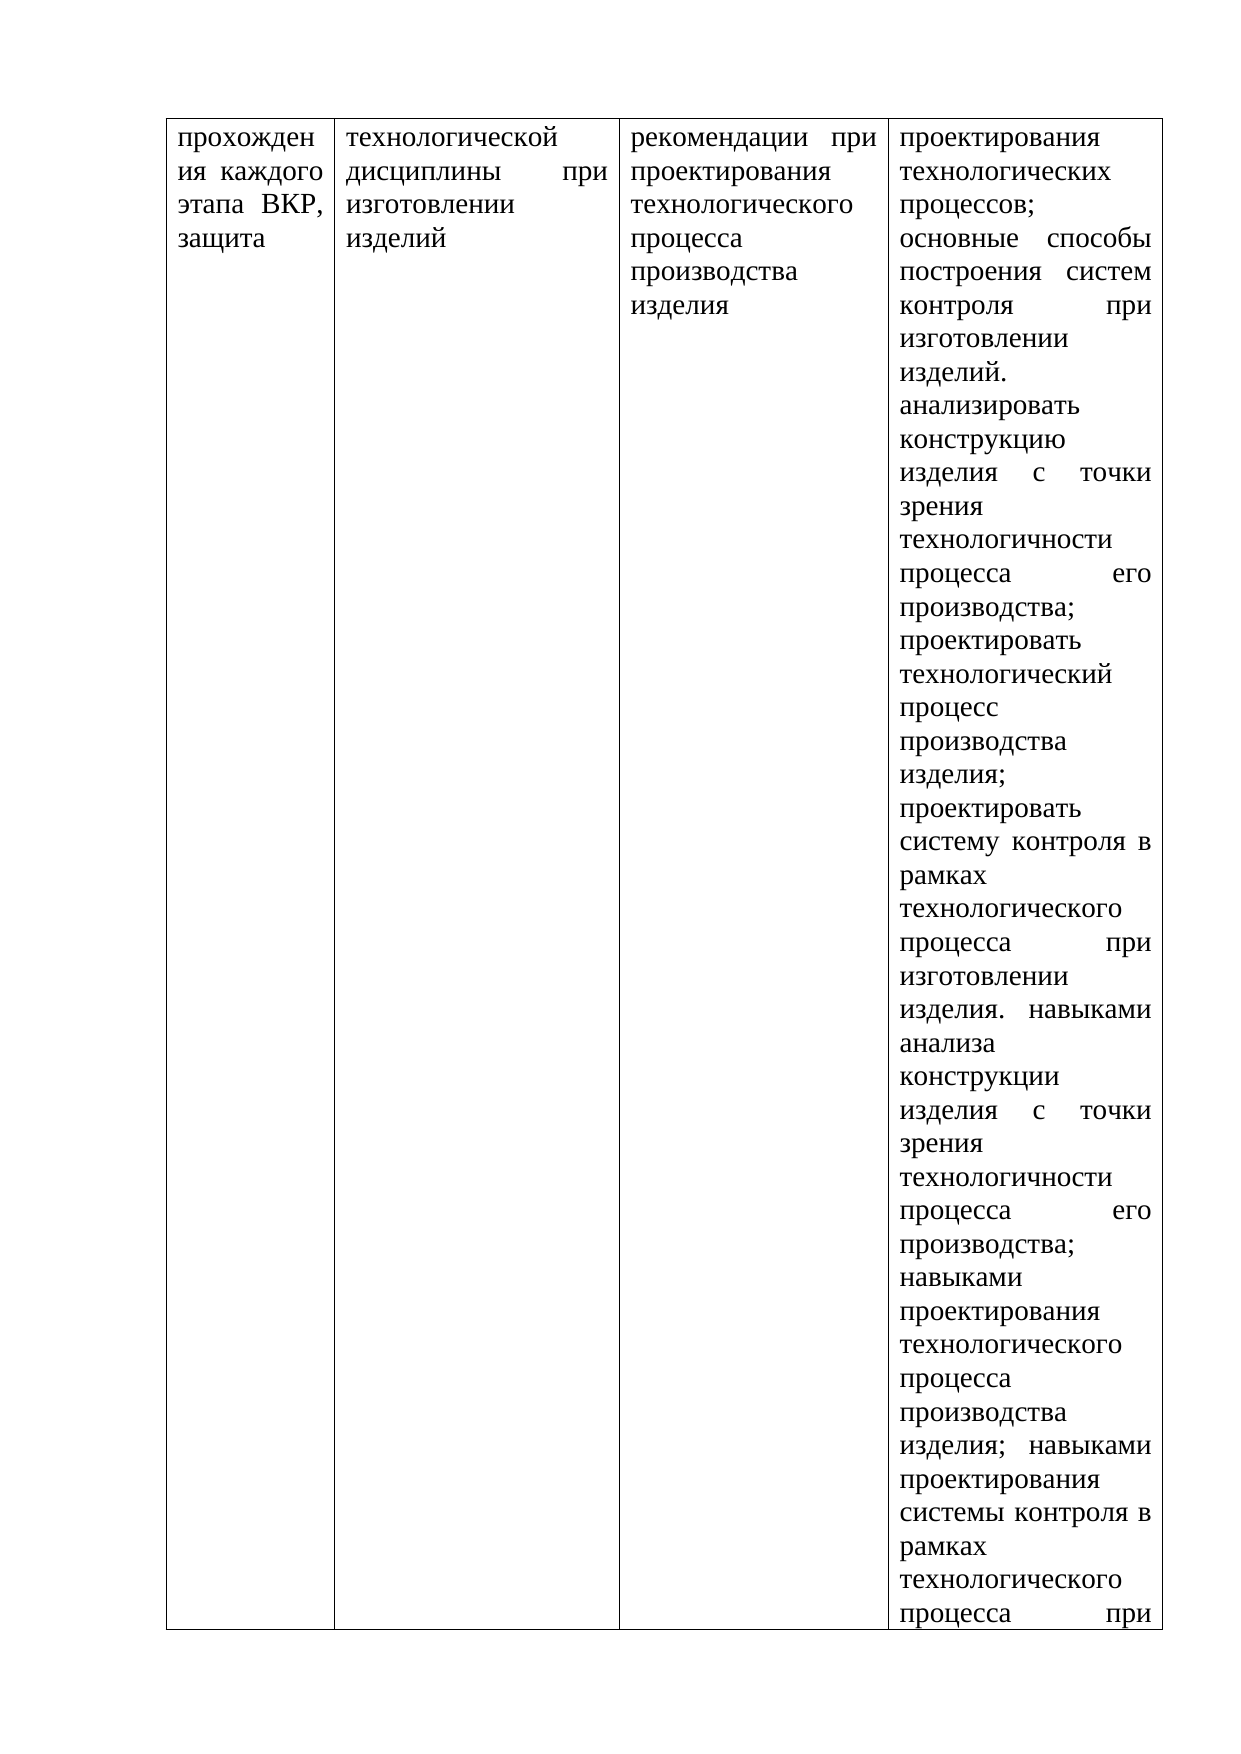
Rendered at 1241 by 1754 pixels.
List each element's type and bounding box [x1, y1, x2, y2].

table_cell [889, 119, 1162, 1628]
table_cell [620, 119, 888, 1628]
table_cell [167, 119, 334, 1628]
table_cell [335, 119, 619, 1628]
